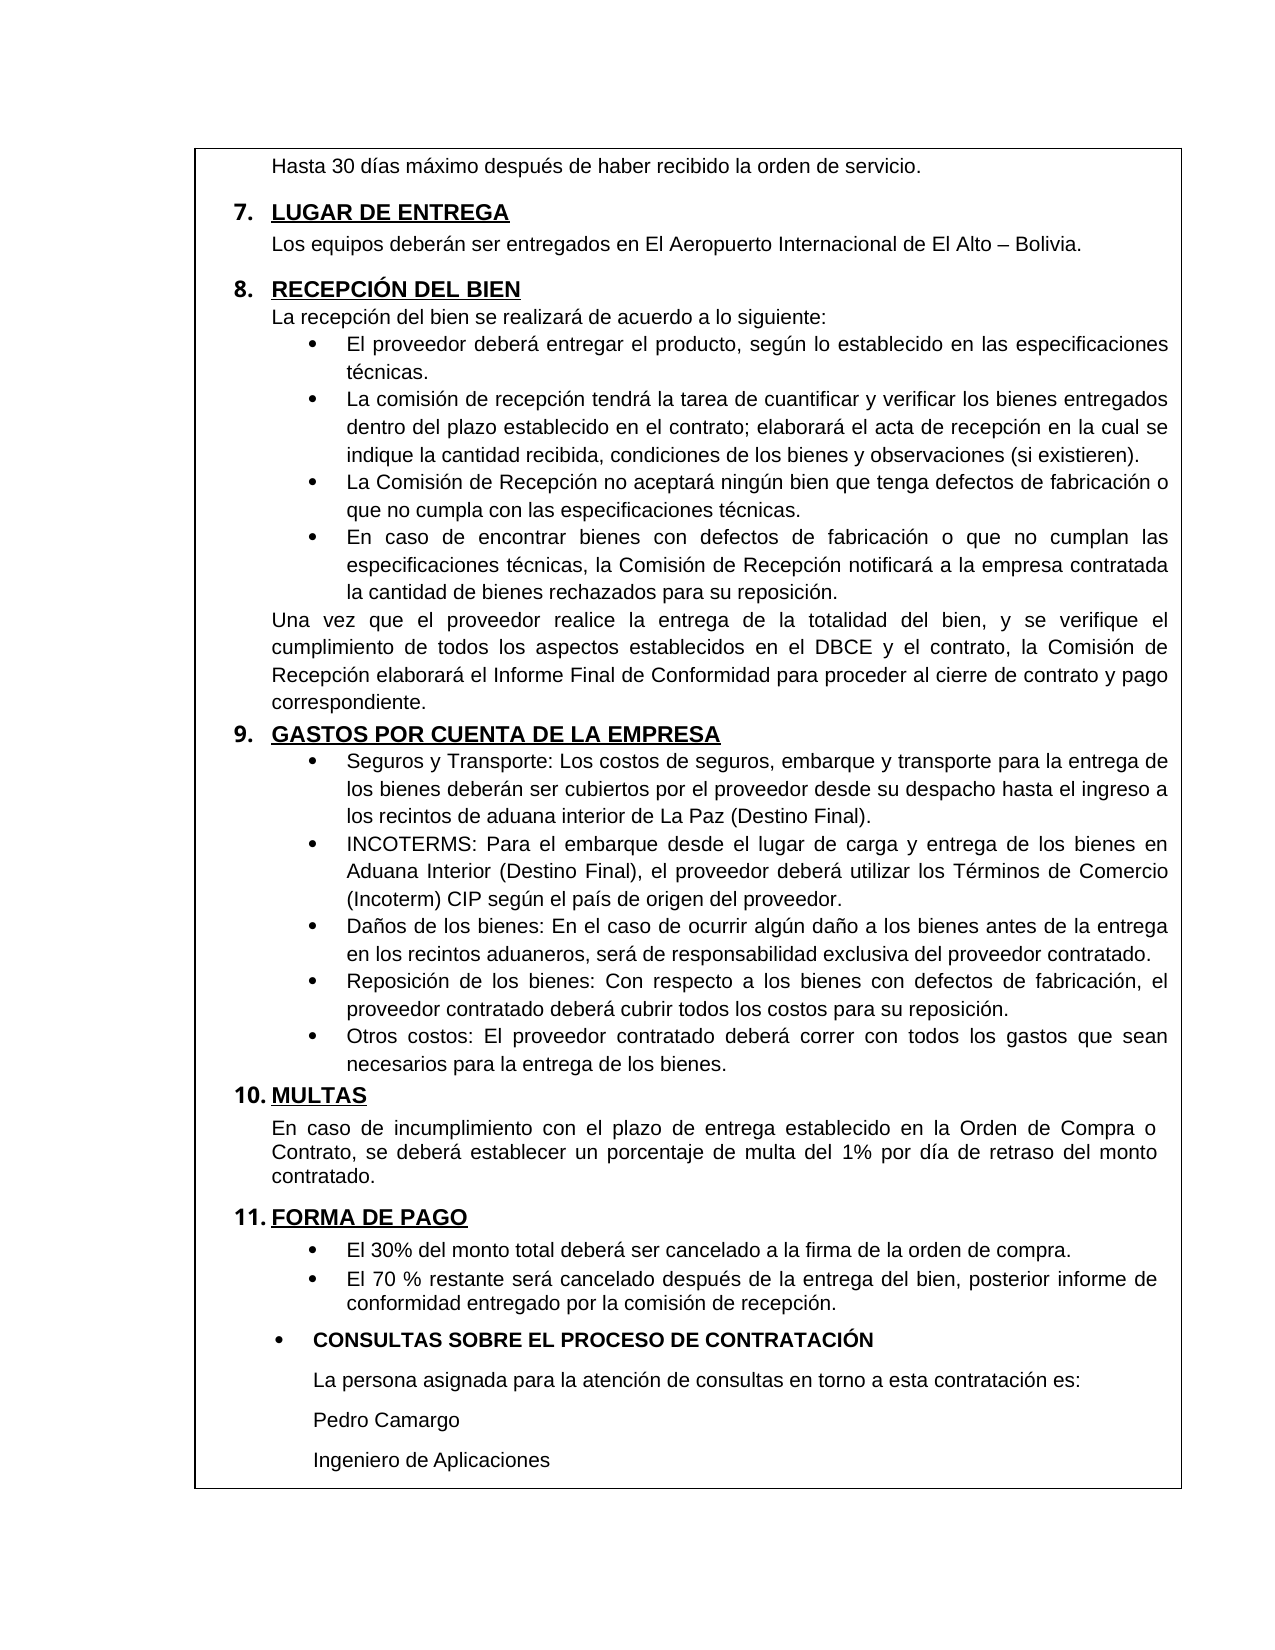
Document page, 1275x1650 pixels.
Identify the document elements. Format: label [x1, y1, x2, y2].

table_header [196, 149, 1181, 1488]
